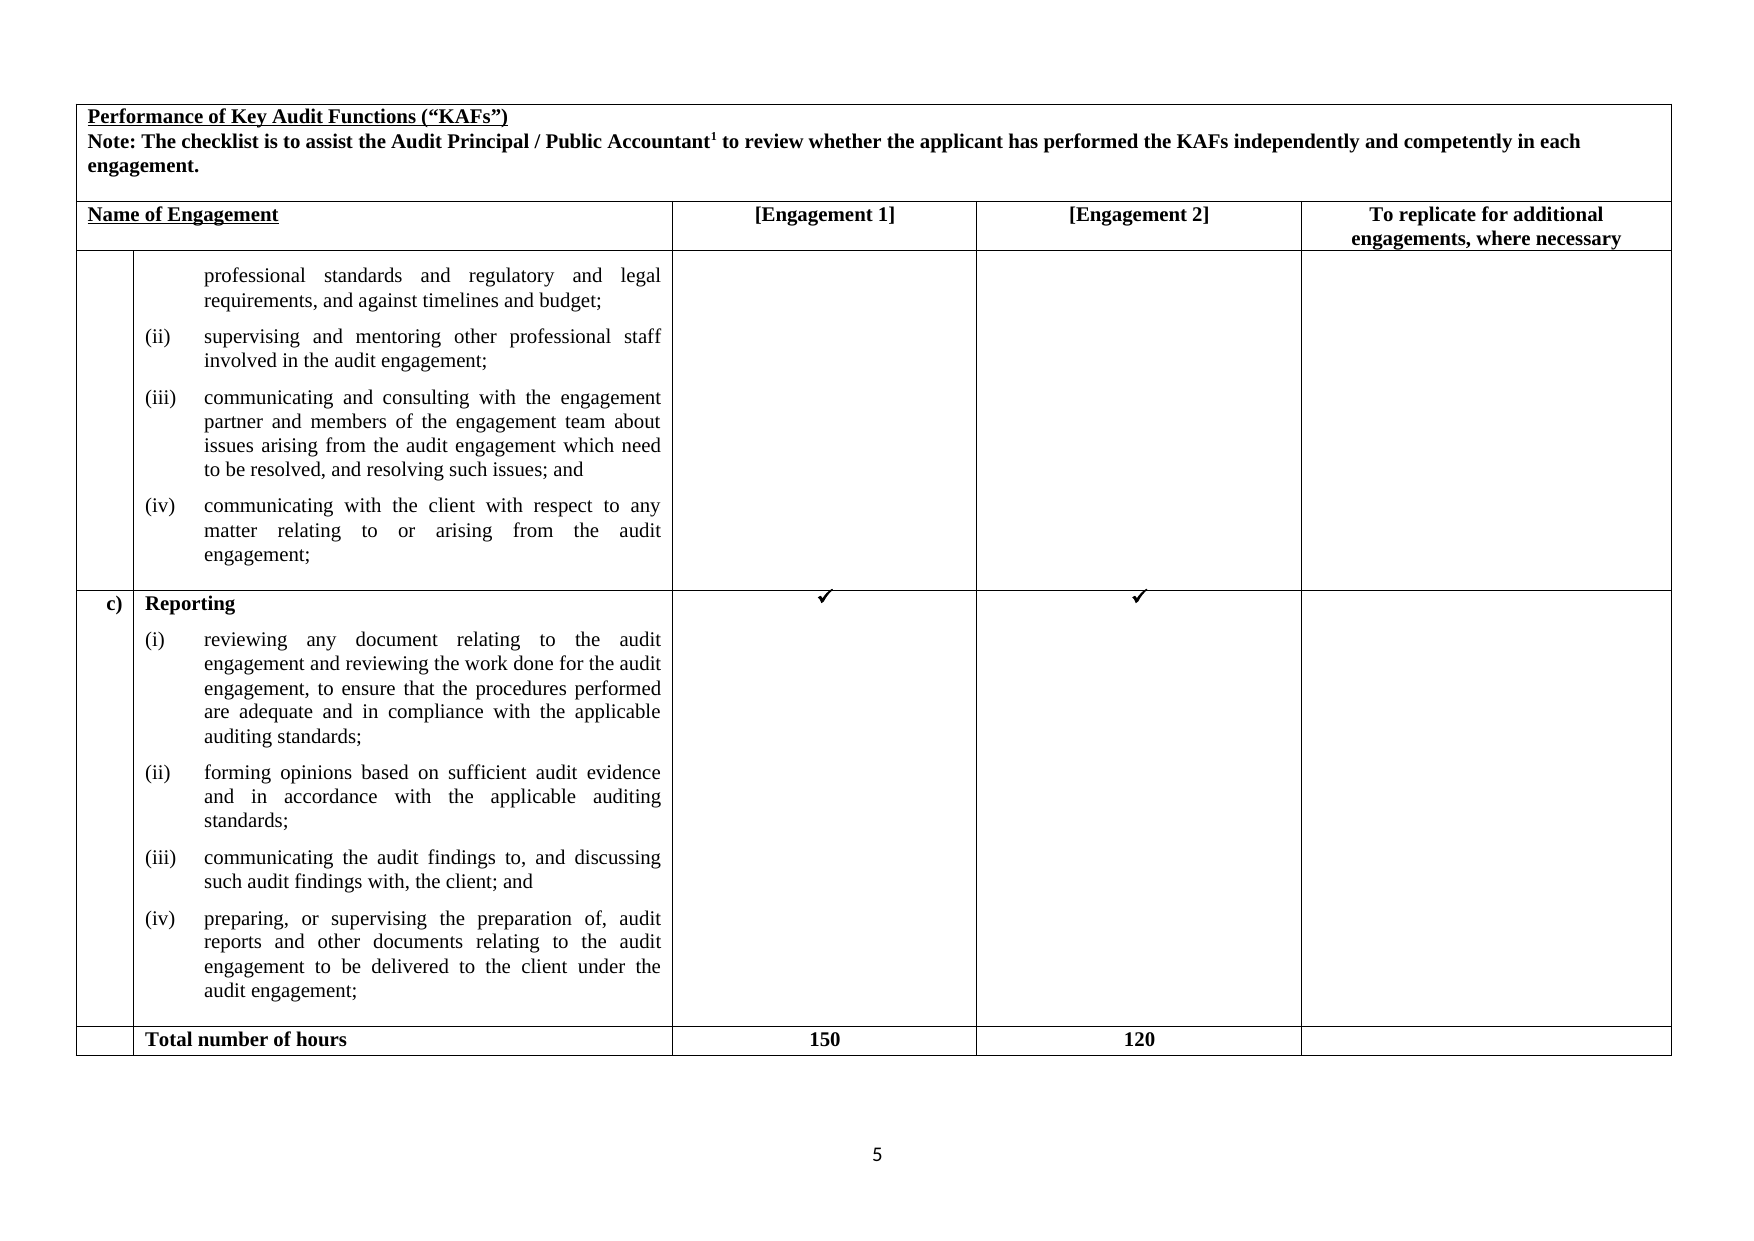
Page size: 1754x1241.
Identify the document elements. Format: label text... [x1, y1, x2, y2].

table_cell c) [77, 591, 133, 1026]
table_cell [673, 591, 976, 1026]
table_cell [1302, 591, 1671, 1026]
table_cell 120 [977, 1027, 1301, 1054]
table_cell [Engagement 1] [673, 202, 976, 250]
table_cell [77, 1027, 133, 1054]
table_cell [977, 591, 1301, 1026]
table_cell To replicate for additional engagements, where necessary [1302, 202, 1671, 250]
table_cell Total number of hours [134, 1027, 672, 1054]
table_cell [673, 251, 976, 590]
table_cell 150 [673, 1027, 976, 1054]
table_cell [977, 251, 1301, 590]
table_header Performance of Key Audit Functions (“KAFs”) Note: The checklist is to assist the Audit Principal / Public Accountant1 to review whether the applicant has performed the KAFs independently and competently in each engagement. [77, 105, 1671, 201]
table_cell Reporting (i) reviewing any document relating to the audit engagement and reviewing the work done for the audit engagement, to ensure that the procedures performed are adequate and in compliance with the applicable auditing standards; (ii) forming opinions based on sufficient audit evidence and in accordance with the applicable auditing standards; (iii) communicating the audit findings to, and discussing such audit findings with, the client; and (iv) preparing, or supervising the preparation of, audit reports and other documents relating to the audit engagement to be delivered to the client under the audit engagement; [134, 591, 672, 1026]
table_cell b) [77, 251, 133, 590]
table_cell Name of Engagement [77, 202, 672, 250]
table_cell [Engagement 2] [977, 202, 1301, 250]
table_cell [1302, 251, 1671, 590]
table_cell [1302, 1027, 1671, 1054]
